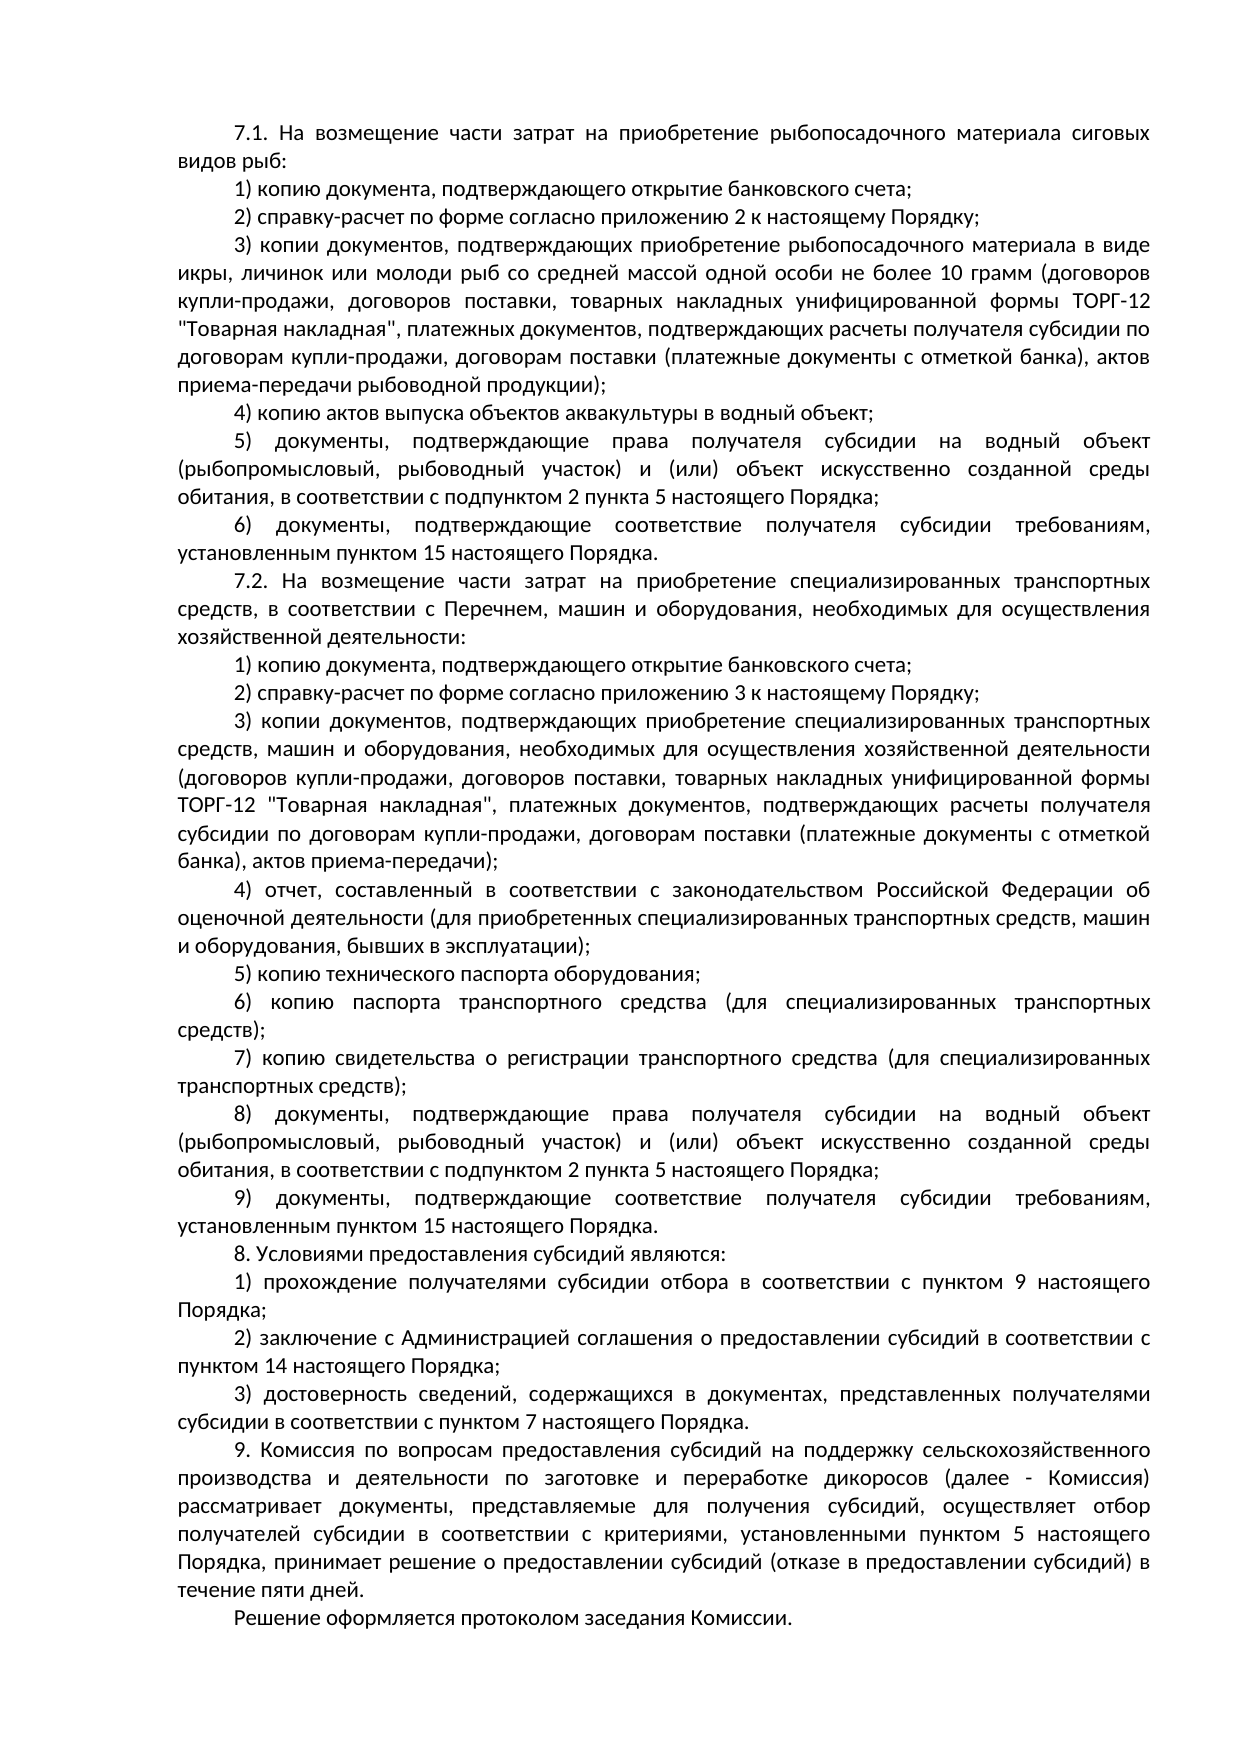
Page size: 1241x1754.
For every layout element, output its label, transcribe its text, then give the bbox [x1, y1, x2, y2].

text 5) копию технического паспорта оборудования; [177, 959, 1152, 987]
text 6) копию паспорта транспортного средства (для специализированных транспортных средств); [177, 987, 1152, 1043]
text 6) документы, подтверждающие соответствие получателя субсидии требованиям, установленным пунктом 15 настоящего Порядка. [177, 510, 1152, 566]
text 9. Комиссия по вопросам предоставления субсидий на поддержку сельскохозяйственного производства и деятельности по заготовке и переработке дикоросов (далее - Комиссия) рассматривает документы, представляемые для получения субсидий, осуществляет отбор получателей субсидии в соответствии с критериями, установленными пунктом 5 настоящего Порядка, принимает решение о предоставлении субсидий (отказе в предоставлении субсидий) в течение пяти дней. [177, 1435, 1152, 1603]
text 4) копию актов выпуска объектов аквакультуры в водный объект; [177, 398, 1152, 426]
text 7.1. На возмещение части затрат на приобретение рыбопосадочного материала сиговых видов рыб: [177, 118, 1152, 174]
text 7) копию свидетельства о регистрации транспортного средства (для специализированных транспортных средств); [177, 1043, 1152, 1099]
text 3) достоверность сведений, содержащихся в документах, представленных получателями субсидии в соответствии с пунктом 7 настоящего Порядка. [177, 1379, 1152, 1435]
text 2) заключение с Администрацией соглашения о предоставлении субсидий в соответствии с пунктом 14 настоящего Порядка; [177, 1323, 1152, 1379]
text 5) документы, подтверждающие права получателя субсидии на водный объект (рыбопромысловый, рыбоводный участок) и (или) объект искусственно созданной среды обитания, в соответствии с подпунктом 2 пункта 5 настоящего Порядка; [177, 426, 1152, 510]
text 4) отчет, составленный в соответствии с законодательством Российской Федерации об оценочной деятельности (для приобретенных специализированных транспортных средств, машин и оборудования, бывших в эксплуатации); [177, 875, 1152, 959]
text 8. Условиями предоставления субсидий являются: [177, 1239, 1152, 1267]
text Решение оформляется протоколом заседания Комиссии. [177, 1603, 1152, 1631]
text 8) документы, подтверждающие права получателя субсидии на водный объект (рыбопромысловый, рыбоводный участок) и (или) объект искусственно созданной среды обитания, в соответствии с подпунктом 2 пункта 5 настоящего Порядка; [177, 1099, 1152, 1183]
text 3) копии документов, подтверждающих приобретение рыбопосадочного материала в виде икры, личинок или молоди рыб со средней массой одной особи не более 10 грамм (договоров купли-продажи, договоров поставки, товарных накладных унифицированной формы ТОРГ-12 "Товарная накладная", платежных документов, подтверждающих расчеты получателя субсидии по договорам купли-продажи, договорам поставки (платежные документы с отметкой банка), актов приема-передачи рыбоводной продукции); [177, 230, 1152, 398]
text 9) документы, подтверждающие соответствие получателя субсидии требованиям, установленным пунктом 15 настоящего Порядка. [177, 1183, 1152, 1239]
text 2) справку-расчет по форме согласно приложению 3 к настоящему Порядку; [177, 678, 1152, 707]
text 2) справку-расчет по форме согласно приложению 2 к настоящему Порядку; [177, 202, 1152, 230]
text 1) копию документа, подтверждающего открытие банковского счета; [177, 651, 1152, 678]
text 3) копии документов, подтверждающих приобретение специализированных транспортных средств, машин и оборудования, необходимых для осуществления хозяйственной деятельности (договоров купли-продажи, договоров поставки, товарных накладных унифицированной формы ТОРГ-12 "Товарная накладная", платежных документов, подтверждающих расчеты получателя субсидии по договорам купли-продажи, договорам поставки (платежные документы с отметкой банка), актов приема-передачи); [177, 707, 1152, 875]
text 7.2. На возмещение части затрат на приобретение специализированных транспортных средств, в соответствии с Перечнем, машин и оборудования, необходимых для осуществления хозяйственной деятельности: [177, 566, 1152, 651]
text 1) прохождение получателями субсидии отбора в соответствии с пунктом 9 настоящего Порядка; [177, 1267, 1152, 1323]
text 1) копию документа, подтверждающего открытие банковского счета; [177, 174, 1152, 202]
